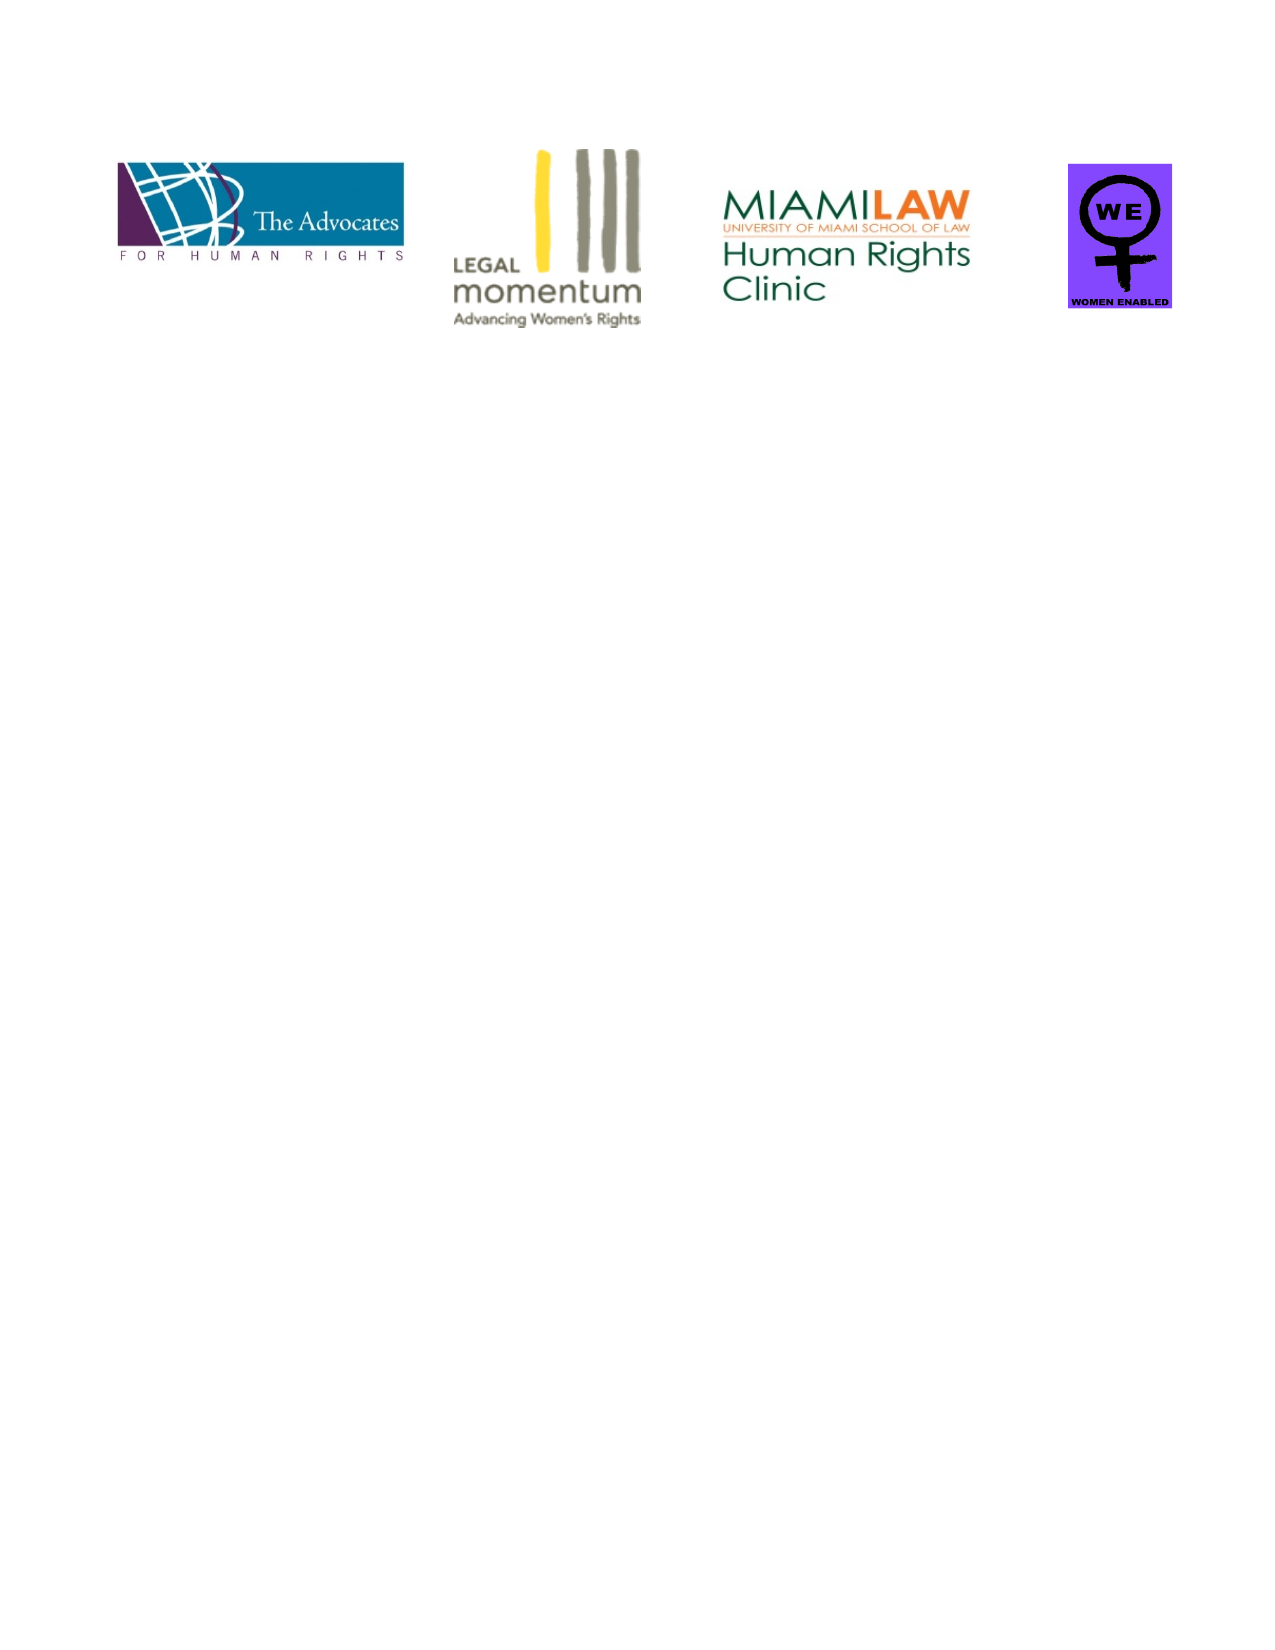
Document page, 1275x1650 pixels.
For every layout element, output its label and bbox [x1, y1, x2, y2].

picture [102, 150, 423, 273]
picture [1011, 112, 1226, 357]
picture [454, 149, 641, 328]
picture [720, 187, 973, 303]
